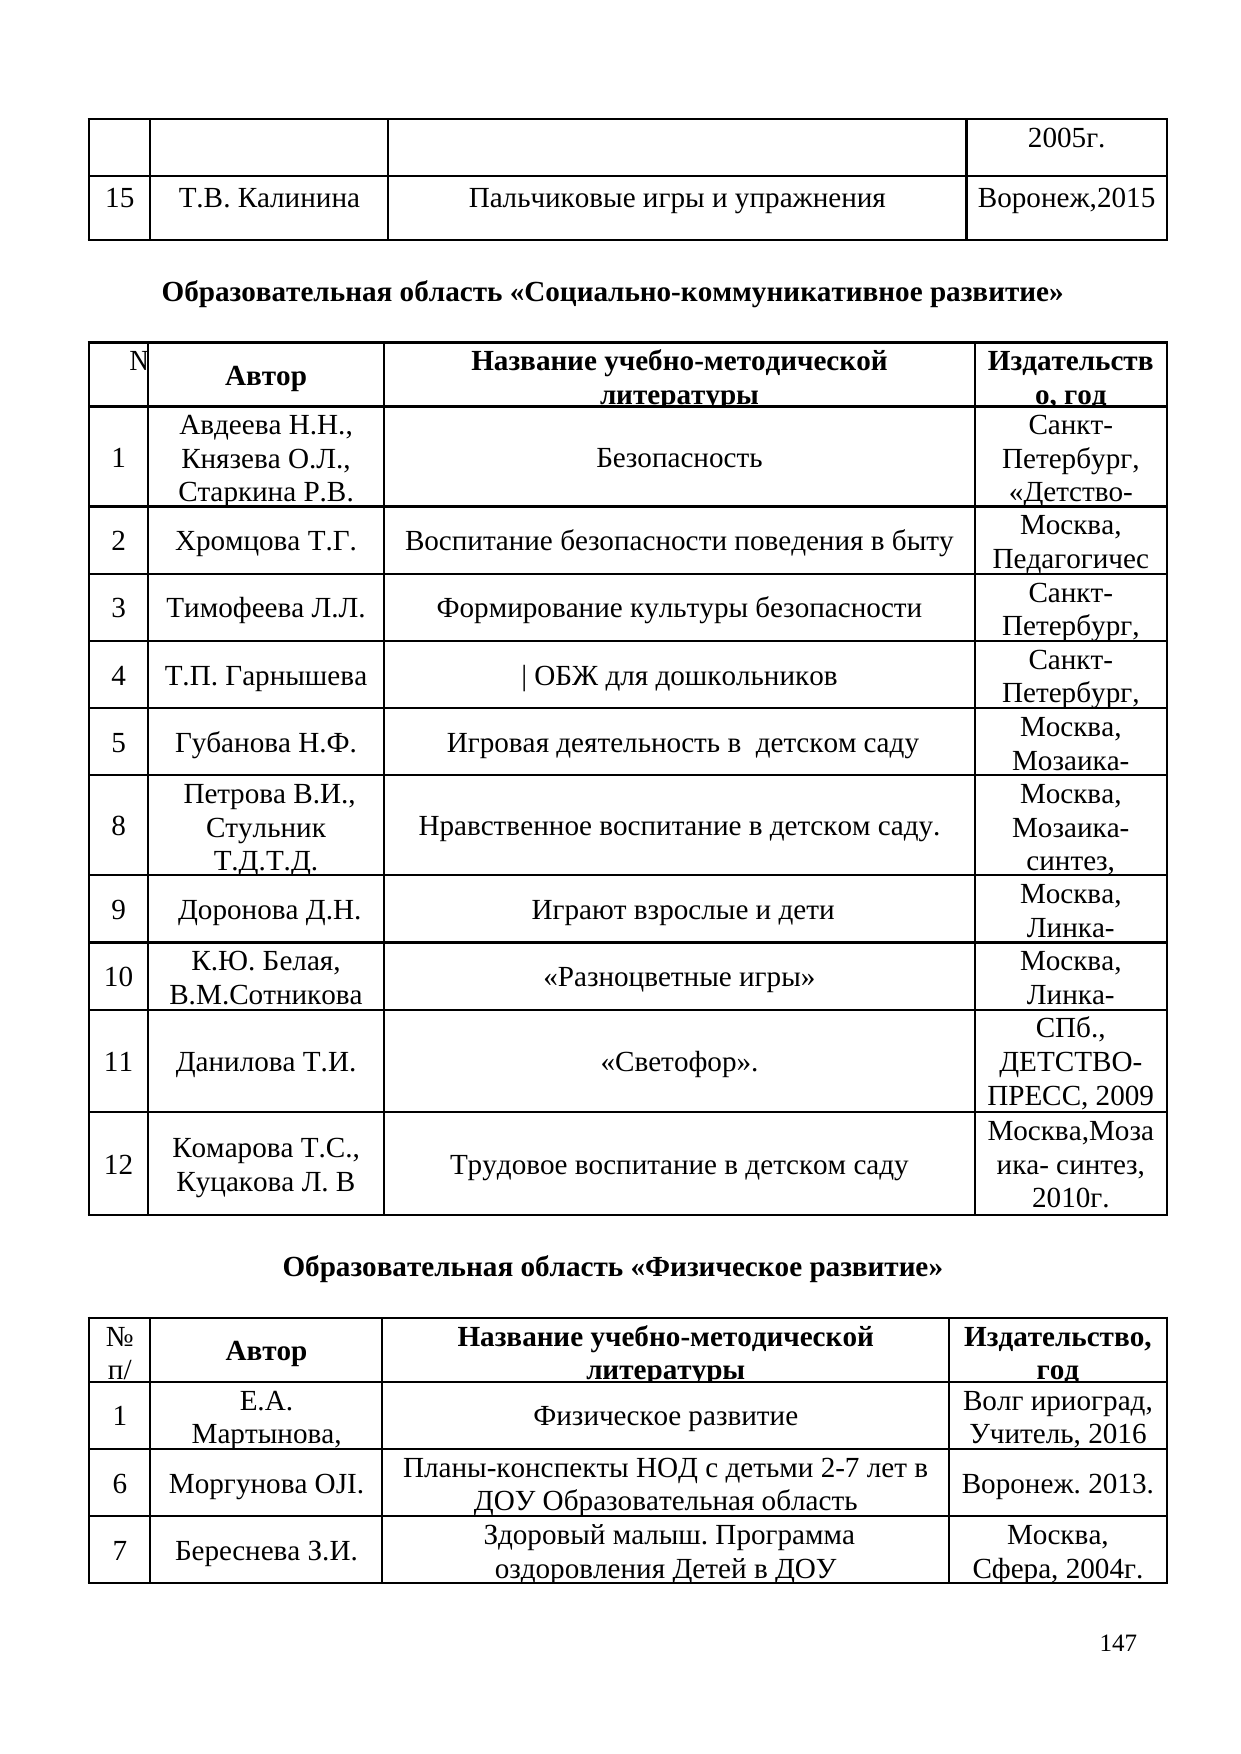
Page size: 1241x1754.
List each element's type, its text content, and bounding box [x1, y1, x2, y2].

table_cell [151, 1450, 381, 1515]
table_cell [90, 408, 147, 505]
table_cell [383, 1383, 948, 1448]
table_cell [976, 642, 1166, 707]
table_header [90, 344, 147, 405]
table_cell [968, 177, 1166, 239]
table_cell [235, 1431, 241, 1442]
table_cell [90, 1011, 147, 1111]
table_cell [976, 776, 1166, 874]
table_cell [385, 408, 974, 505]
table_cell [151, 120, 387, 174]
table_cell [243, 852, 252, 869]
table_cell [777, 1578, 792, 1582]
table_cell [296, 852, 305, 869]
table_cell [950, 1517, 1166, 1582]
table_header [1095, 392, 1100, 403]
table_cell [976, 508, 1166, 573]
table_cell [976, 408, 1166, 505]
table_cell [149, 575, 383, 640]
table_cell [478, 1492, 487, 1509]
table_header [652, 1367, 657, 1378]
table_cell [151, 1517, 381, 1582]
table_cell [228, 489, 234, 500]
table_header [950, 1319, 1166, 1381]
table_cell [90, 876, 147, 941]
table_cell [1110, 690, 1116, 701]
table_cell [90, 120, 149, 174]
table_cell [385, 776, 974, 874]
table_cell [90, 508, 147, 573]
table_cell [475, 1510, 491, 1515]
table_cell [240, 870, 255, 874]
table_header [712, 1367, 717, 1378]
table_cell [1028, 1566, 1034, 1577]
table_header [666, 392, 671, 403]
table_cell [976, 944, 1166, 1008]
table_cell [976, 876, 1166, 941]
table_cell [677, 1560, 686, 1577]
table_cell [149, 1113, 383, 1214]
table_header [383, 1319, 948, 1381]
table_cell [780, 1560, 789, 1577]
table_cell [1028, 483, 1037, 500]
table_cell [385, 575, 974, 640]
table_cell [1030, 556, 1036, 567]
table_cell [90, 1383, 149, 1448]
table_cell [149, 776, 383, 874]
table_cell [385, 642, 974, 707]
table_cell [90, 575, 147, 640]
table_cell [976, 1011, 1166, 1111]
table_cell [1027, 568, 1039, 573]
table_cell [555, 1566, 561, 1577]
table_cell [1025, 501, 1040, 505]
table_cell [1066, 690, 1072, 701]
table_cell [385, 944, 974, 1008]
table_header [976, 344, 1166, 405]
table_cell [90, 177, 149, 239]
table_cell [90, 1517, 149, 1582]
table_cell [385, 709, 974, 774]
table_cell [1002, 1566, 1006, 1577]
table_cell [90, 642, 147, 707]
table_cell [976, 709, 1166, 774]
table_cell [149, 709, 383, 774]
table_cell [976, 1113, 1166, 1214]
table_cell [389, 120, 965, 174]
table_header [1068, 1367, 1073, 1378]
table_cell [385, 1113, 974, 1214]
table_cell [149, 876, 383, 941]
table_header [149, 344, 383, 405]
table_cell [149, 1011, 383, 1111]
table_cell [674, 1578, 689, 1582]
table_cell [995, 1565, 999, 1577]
text Образовательная область «Социально-коммуникативное развитие» [88, 274, 1137, 308]
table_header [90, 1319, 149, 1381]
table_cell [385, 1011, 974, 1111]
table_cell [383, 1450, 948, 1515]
text Образовательная область «Физическое развитие» [88, 1249, 1137, 1283]
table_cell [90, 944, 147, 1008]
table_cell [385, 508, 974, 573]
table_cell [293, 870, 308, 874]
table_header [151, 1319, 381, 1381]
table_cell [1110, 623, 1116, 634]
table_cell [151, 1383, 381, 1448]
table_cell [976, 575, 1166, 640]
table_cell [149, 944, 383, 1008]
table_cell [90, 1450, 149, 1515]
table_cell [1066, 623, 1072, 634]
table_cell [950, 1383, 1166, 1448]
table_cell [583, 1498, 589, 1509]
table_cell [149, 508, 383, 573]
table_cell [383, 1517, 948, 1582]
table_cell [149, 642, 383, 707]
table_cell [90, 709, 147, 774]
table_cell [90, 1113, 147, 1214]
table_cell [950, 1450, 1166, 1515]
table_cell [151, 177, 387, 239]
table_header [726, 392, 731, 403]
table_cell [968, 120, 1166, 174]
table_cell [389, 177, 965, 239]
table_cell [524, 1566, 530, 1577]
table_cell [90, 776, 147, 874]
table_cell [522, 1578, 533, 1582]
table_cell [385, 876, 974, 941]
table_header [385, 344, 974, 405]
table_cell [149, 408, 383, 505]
